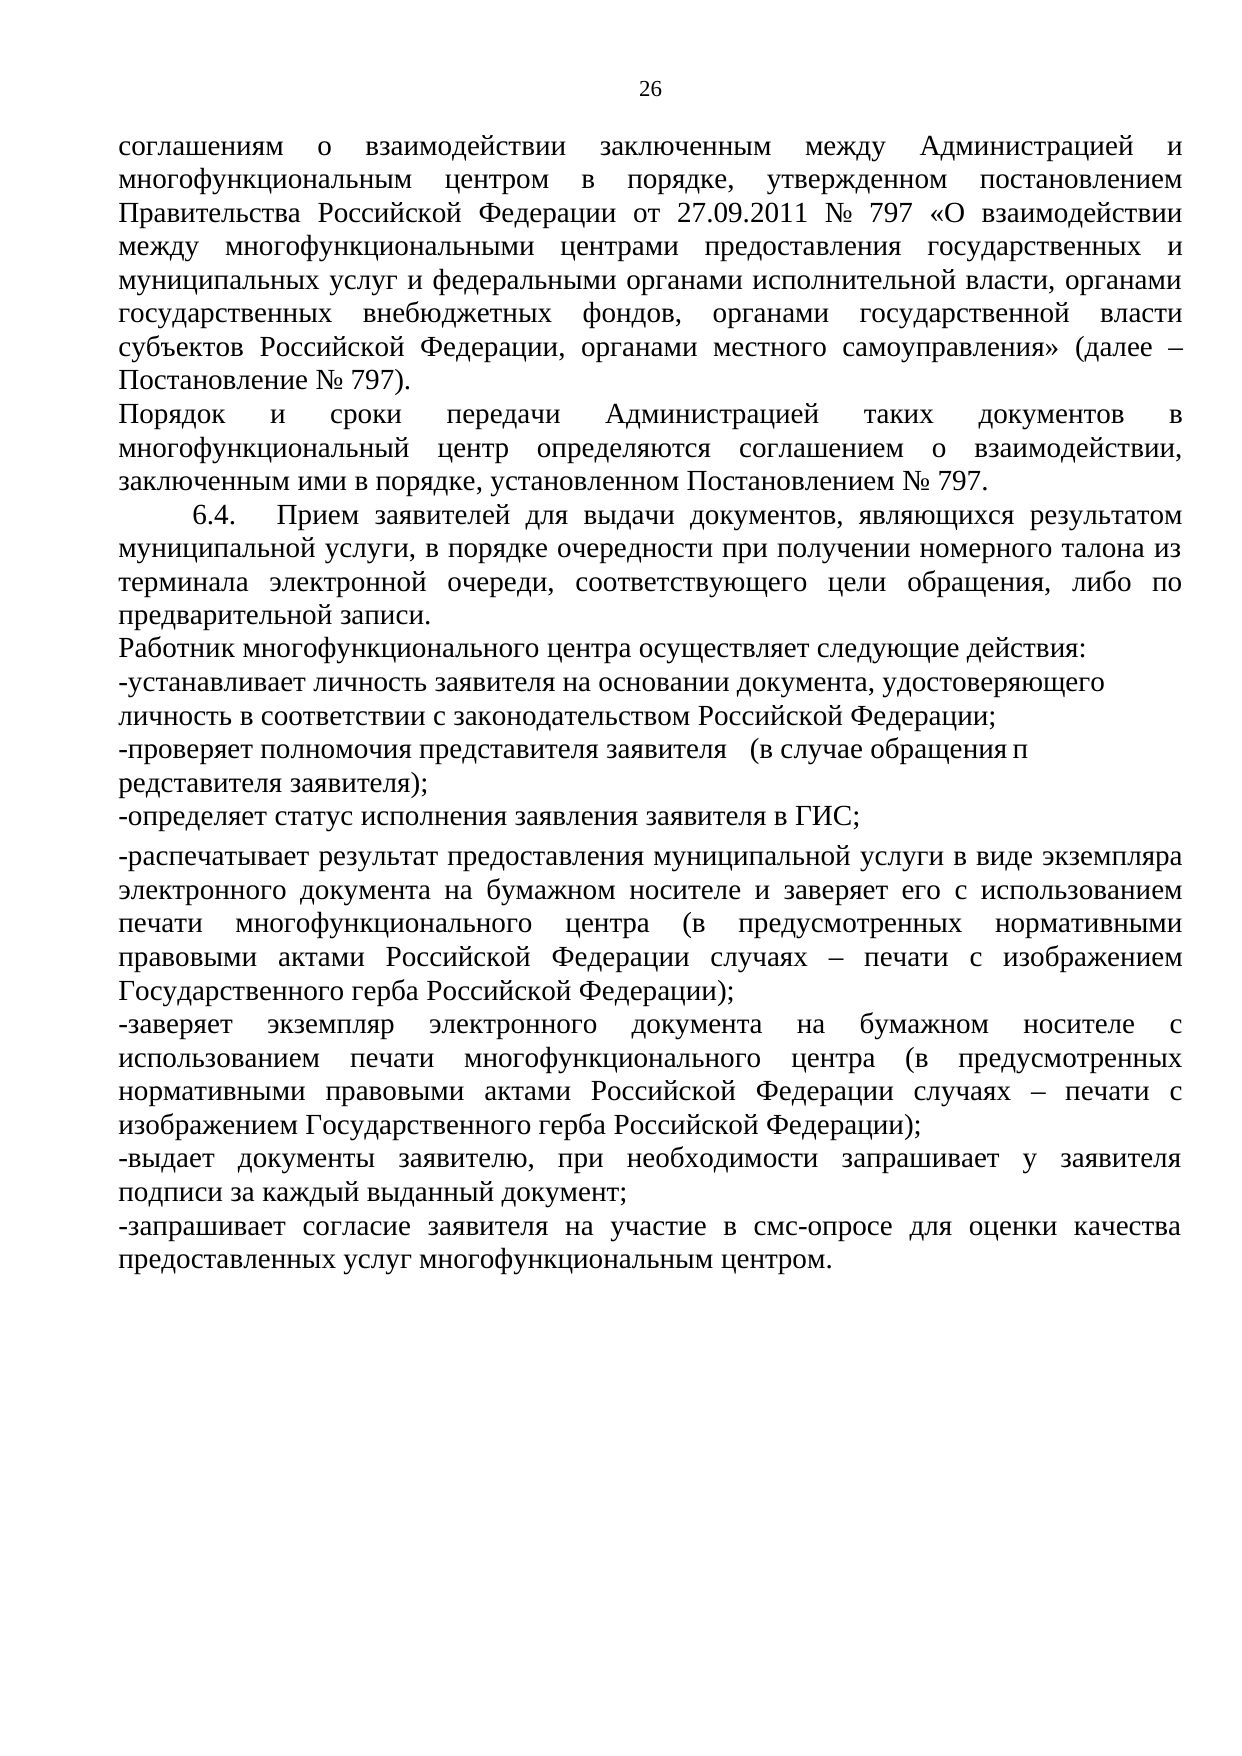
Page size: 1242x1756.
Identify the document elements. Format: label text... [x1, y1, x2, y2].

text -распечатывает результат предоставления муниципальной услуги в виде экземпляра электронного документа на бумажном носителе и заверяет его с использованием печати многофункционального центра (в предусмотренных нормативными правовыми актами Российской Федерации случаях – печати с изображением Государственного герба Российской Федерации); [118, 838, 1183, 1006]
text -заверяет экземпляр электронного документа на бумажном носителе с использованием печати многофункционального центра (в предусмотренных нормативными правовыми актами Российской Федерации случаях – печати с изображением Государственного герба Российской Федерации); [118, 1006, 1183, 1141]
text Порядок и сроки передачи Администрацией таких документов в многофункциональный центр определяются соглашением о взаимодействии, заключенным ими в порядке, установленном Постановлением № 797. [118, 396, 1183, 497]
text -определяет статус исполнения заявления заявителя в ГИС; [118, 799, 1183, 832]
text -устанавливает личность заявителя на основании документа, удостоверяющего личность в соответствии с законодательством Российской Федерации; [118, 664, 1183, 732]
list Прием заявителей для выдачи документов, являющихся результатом муниципальной услуги, в порядке очередности при получении номерного талона из терминала электронной очереди, соответствующего цели обращения, либо по предварительной записи. [118, 497, 1183, 631]
text -запрашивает согласие заявителя на участие в смс-опросе для оценки качества предоставленных услуг многофункциональным центром. [118, 1208, 1183, 1275]
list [118, 128, 1183, 396]
text -проверяет полномочия представителя заявителя (в случае обращения п редставителя заявителя); [118, 732, 1183, 799]
text -выдает документы заявителю, при необходимости запрашивает у заявителя подписи за каждый выданный документ; [118, 1141, 1183, 1208]
text Работник многофункционального центра осуществляет следующие действия: [118, 631, 1183, 664]
